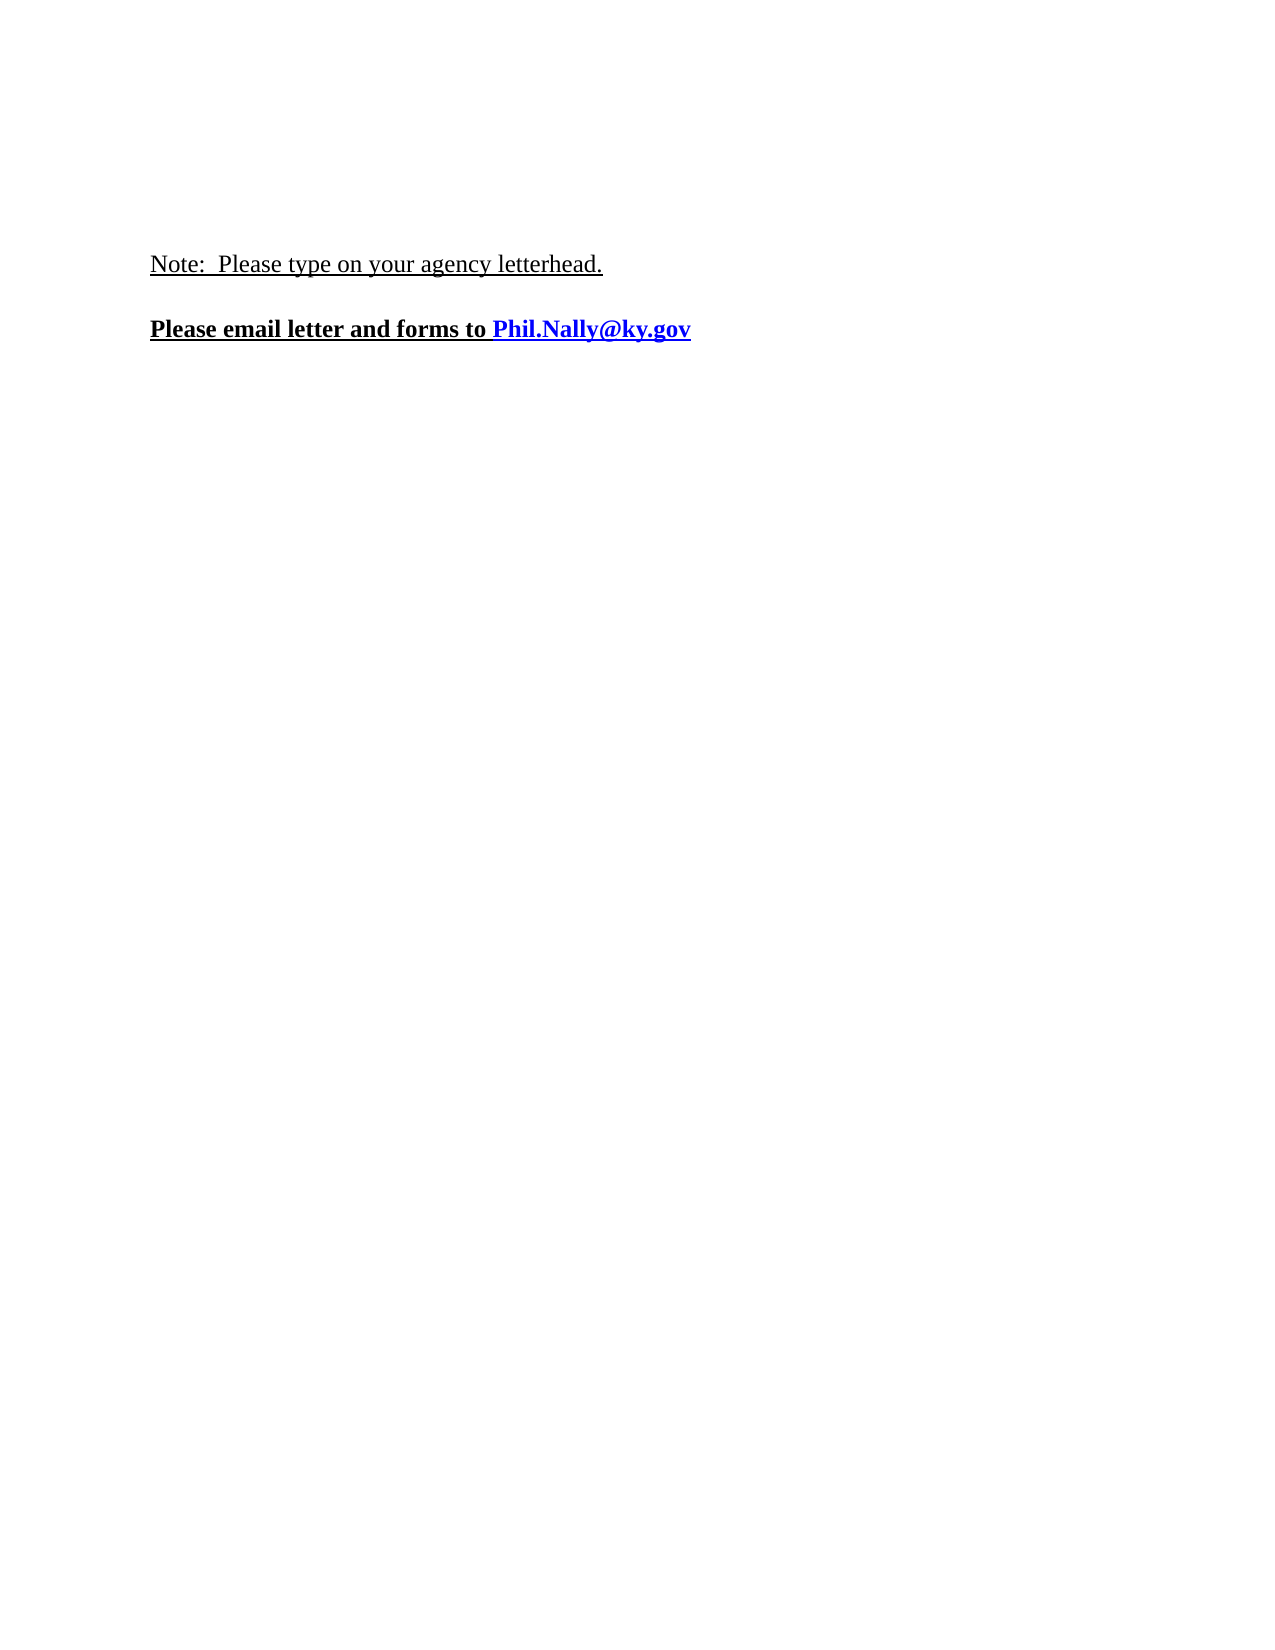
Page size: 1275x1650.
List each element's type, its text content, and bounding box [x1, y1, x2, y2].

text Note: Please type on your agency letterhead. [150, 249, 1125, 278]
text Please email letter and forms to Phil.Nally@ky.gov [150, 314, 1125, 343]
